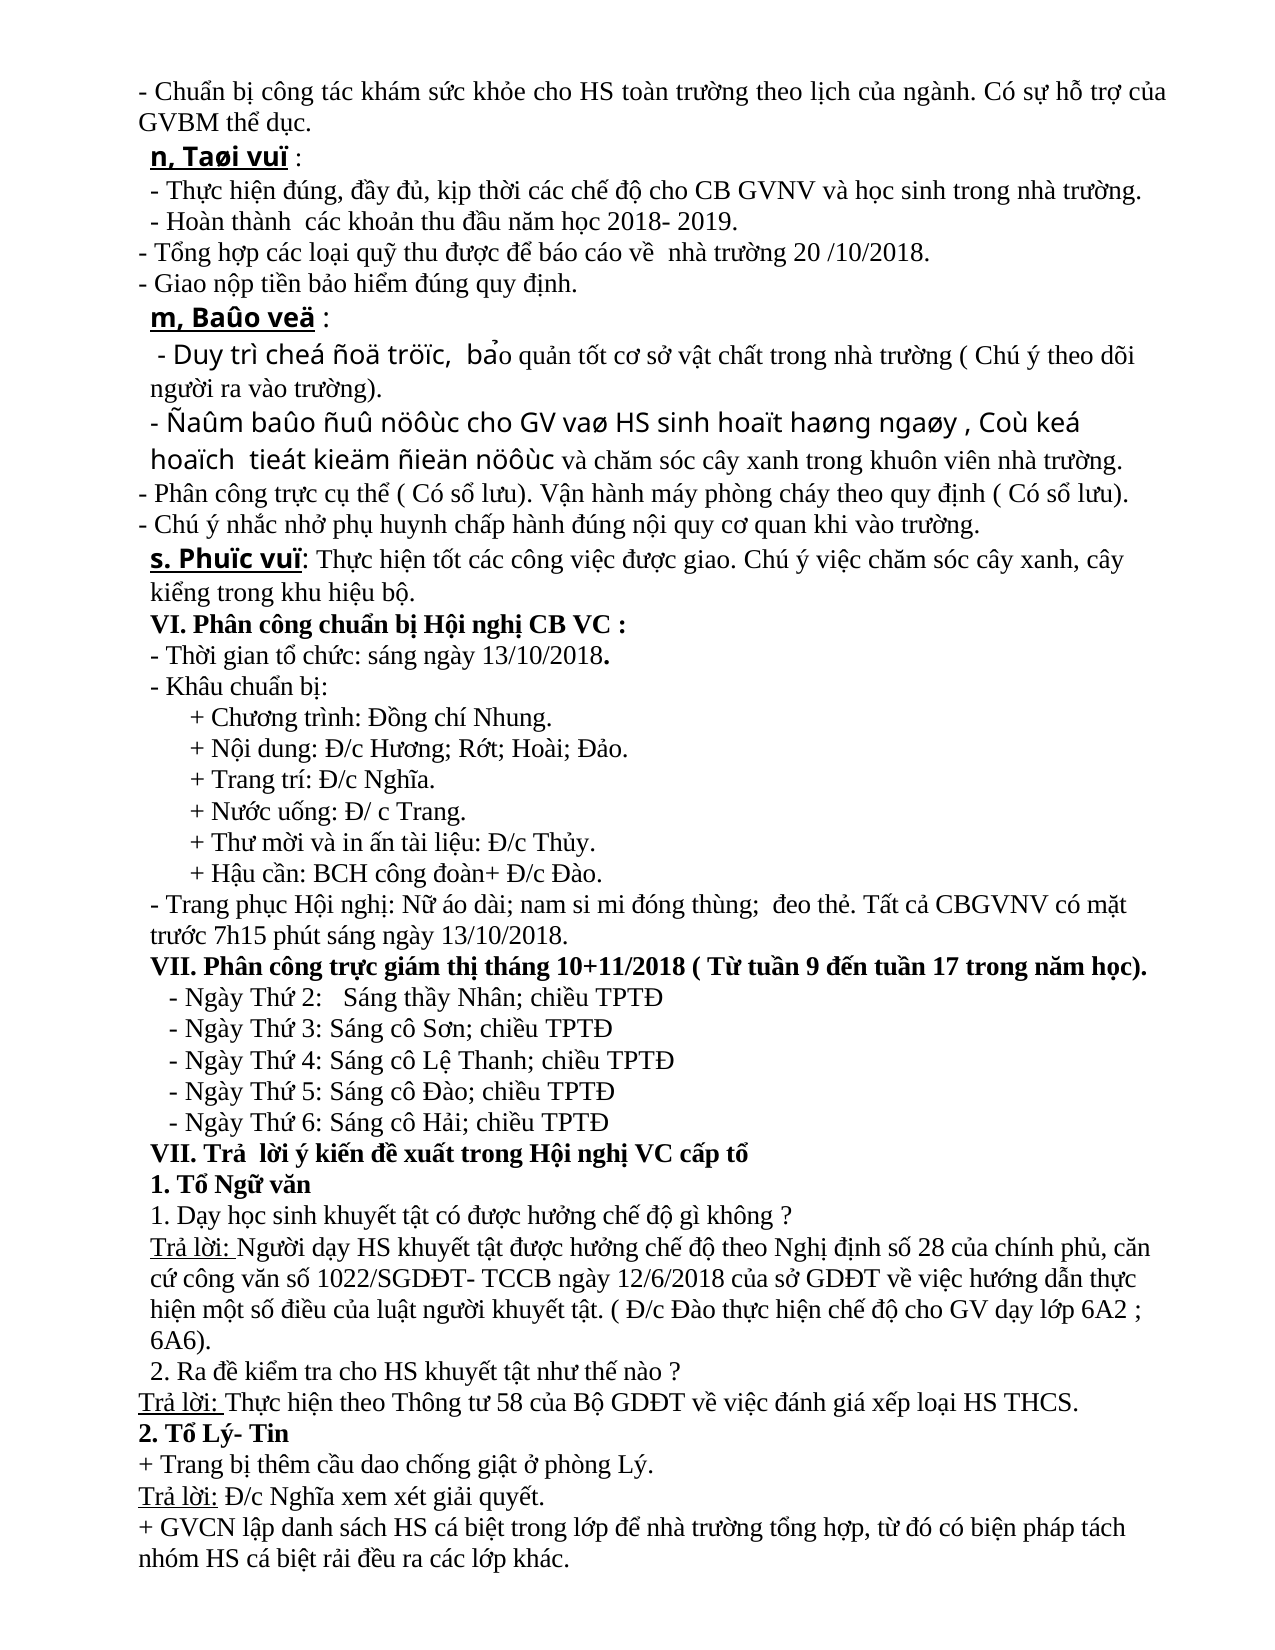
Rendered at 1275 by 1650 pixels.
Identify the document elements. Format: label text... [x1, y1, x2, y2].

text - Ngày Thứ 2: Sáng thầy Nhân; chiều TPTĐ [159, 981, 1191, 1013]
text - Thời gian tổ chức: sáng ngày 13/10/2018. [150, 639, 1167, 670]
text - Giao nộp tiền bảo hiểm đúng quy định. [138, 268, 1167, 299]
text VI. Phân công chuẩn bị Hội nghị CB VC : [150, 608, 1167, 639]
text - Tổng hợp các loại quỹ thu được để báo cáo về nhà trường 20 /10/2018. [138, 236, 1167, 268]
text + Trang trí: Đ/c Nghĩa. [150, 763, 1167, 794]
text VII. Phân công trực giám thị tháng 10+11/2018 ( Từ tuần 9 đến tuần 17 trong năm học). [150, 950, 1167, 981]
text m, Baûo veä : [150, 299, 1167, 336]
text + Thư mời và in ấn tài liệu: Đ/c Thủy. [150, 826, 1167, 857]
text - Hoàn thành các khoản thu đầu năm học 2018- 2019. [150, 205, 1167, 236]
text 1. Dạy học sinh khuyết tật có được hưởng chế độ gì không ? [150, 1199, 1167, 1231]
text - Thực hiện đúng, đầy đủ, kịp thời các chế độ cho CB GVNV và học sinh trong nhà trường. [150, 174, 1167, 205]
text + GVCN lập danh sách HS cá biệt trong lớp để nhà trường tổng hợp, từ đó có biện pháp tách nhóm HS cá biệt rải đều ra các lớp khác. [138, 1511, 1167, 1573]
text - Ngày Thứ 4: Sáng cô Lệ Thanh; chiều TPTĐ [159, 1044, 1191, 1075]
text - Trang phục Hội nghị: Nữ áo dài; nam si mi đóng thùng; đeo thẻ. Tất cả CBGVNV có mặt trước 7h15 phút sáng ngày 13/10/2018. [150, 888, 1167, 950]
text + Chương trình: Đồng chí Nhung. [150, 701, 1167, 732]
text Trả lời: Đ/c Nghĩa xem xét giải quyết. [138, 1480, 1167, 1511]
text s. Phuïc vuï: Thực hiện tốt các công việc được giao. Chú ý việc chăm sóc cây xanh, cây kiểng trong khu hiệu bộ. [150, 540, 1167, 608]
text + Hậu cần: BCH công đoàn+ Đ/c Đào. [150, 857, 1167, 888]
text - Chuẩn bị công tác khám sức khỏe cho HS toàn trường theo lịch của ngành. Có sự hỗ trợ của GVBM thể dục. [138, 75, 1167, 137]
text VII. Trả lời ý kiến đề xuất trong Hội nghị VC cấp tổ [150, 1137, 1167, 1168]
text + Trang bị thêm cầu dao chống giật ở phòng Lý. [138, 1449, 1167, 1480]
text Trả lời: Thực hiện theo Thông tư 58 của Bộ GDĐT về việc đánh giá xếp loại HS THCS. [138, 1386, 1167, 1417]
text 2. Tổ Lý- Tin [138, 1417, 1167, 1449]
text - Phân công trực cụ thể ( Có sổ lưu). Vận hành máy phòng cháy theo quy định ( Có sổ lưu). [138, 477, 1167, 508]
text 1. Tổ Ngữ văn [150, 1168, 1167, 1199]
text - Ngày Thứ 3: Sáng cô Sơn; chiều TPTĐ [159, 1013, 1191, 1044]
text - Ñaûm baûo ñuû nöôùc cho GV vaø HS sinh hoaït haøng ngaøy , Coù keá hoaïch tieát kieäm ñieän nöôùc và chăm sóc cây xanh trong khuôn viên nhà trường. [150, 404, 1167, 477]
text - Khâu chuẩn bị: [150, 670, 1167, 701]
text + Nước uống: Đ/ c Trang. [150, 794, 1167, 826]
text - Duy trì cheá ñoä tröïc, bảo quản tốt cơ sở vật chất trong nhà trường ( Chú ý theo dõi người ra vào trường). [150, 336, 1167, 404]
text - Ngày Thứ 6: Sáng cô Hải; chiều TPTĐ [159, 1106, 1191, 1137]
text Trả lời: Người dạy HS khuyết tật được hưởng chế độ theo Nghị định số 28 của chính phủ, căn cứ công văn số 1022/SGDĐT- TCCB ngày 12/6/2018 của sở GDĐT về việc hướng dẫn thực hiện một số điều của luật người khuyết tật. ( Đ/c Đào thực hiện chế độ cho GV dạy lớp 6A2 ; 6A6). [150, 1231, 1167, 1355]
text 2. Ra đề kiểm tra cho HS khuyết tật như thế nào ? [150, 1355, 1167, 1386]
text n, Taøi vuï : [150, 137, 1167, 174]
text + Nội dung: Đ/c Hương; Rớt; Hoài; Đảo. [150, 732, 1167, 763]
text - Ngày Thứ 5: Sáng cô Đào; chiều TPTĐ [159, 1075, 1191, 1106]
text - Chú ý nhắc nhở phụ huynh chấp hành đúng nội quy cơ quan khi vào trường. [138, 508, 1167, 540]
